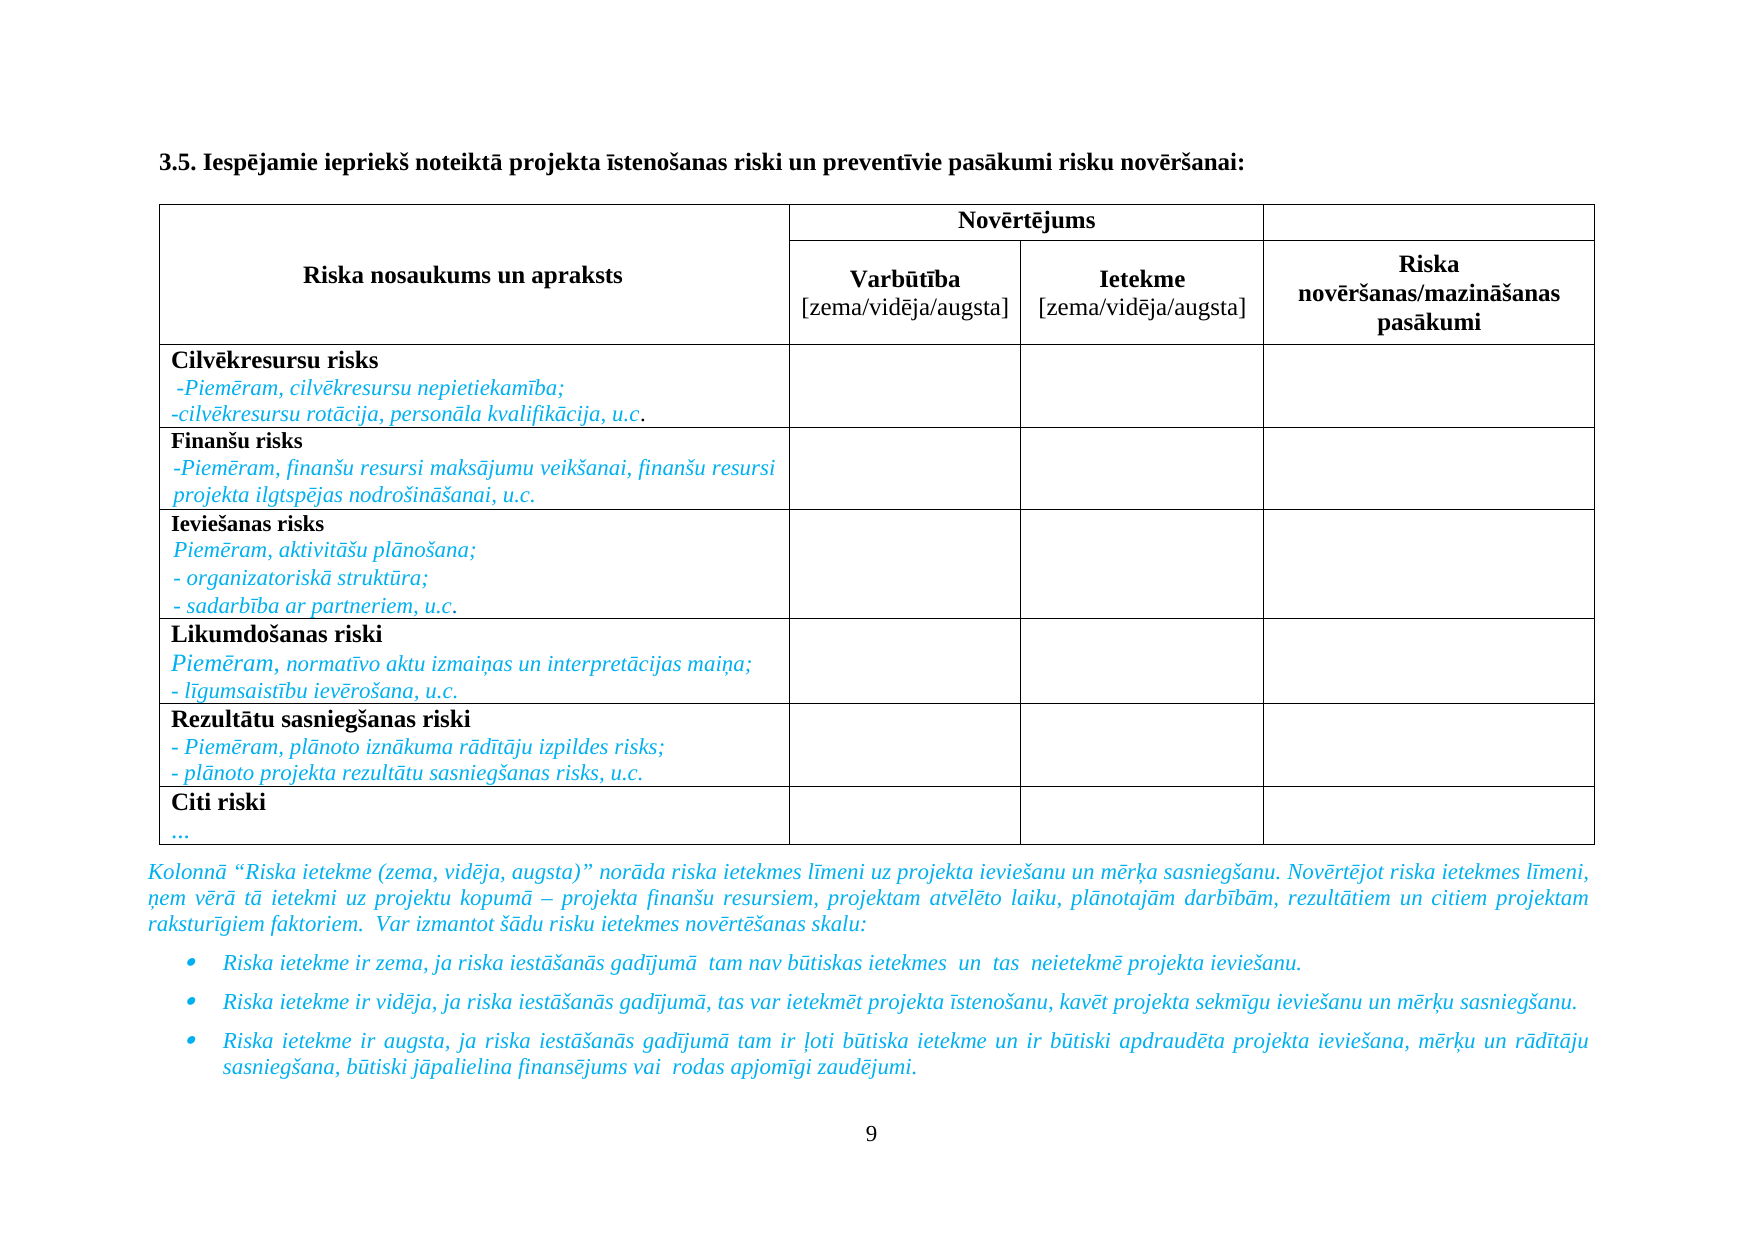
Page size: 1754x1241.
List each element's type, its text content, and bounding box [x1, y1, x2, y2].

list Riska ietekme ir vidēja, ja riska iestāšanās gadījumā, tas var ietekmēt projekta īstenošanu, kavēt projekta sekmīgu ieviešanu un mērķu sasniegšanu. [185, 988, 1595, 1014]
table_header 3.5. Iespējamie iepriekš noteiktā projekta īstenošanas riski un preventīvie pasākumi risku novēršanai: [148, 147, 1595, 845]
text Kolonnā “Riska ietekme (zema, vidēja, augsta)” norāda riska ietekmes līmeni uz projekta ieviešanu un mērķa sasniegšanu. Novērtējot riska ietekmes līmeni, ņem vērā tā ietekmi uz projektu kopumā – projekta finanšu resursiem, projektam atvēlēto laiku, plānotajām darbībām, rezultātiem un citiem projektam raksturīgiem faktoriem. Var izmantot šādu risku ietekmes novērtēšanas skalu: [148, 858, 1595, 937]
list Riska ietekme ir zema, ja riska iestāšanās gadījumā tam nav būtiskas ietekmes un tas neietekmē projekta ieviešanu. [185, 949, 1595, 976]
list Riska ietekme ir augsta, ja riska iestāšanās gadījumā tam ir ļoti būtiska ietekme un ir būtiski apdraudēta projekta ieviešana, mērķu un rādītāju sasniegšana, būtiski jāpalielina finansējums vai rodas apjomīgi zaudējumi. [185, 1027, 1595, 1080]
